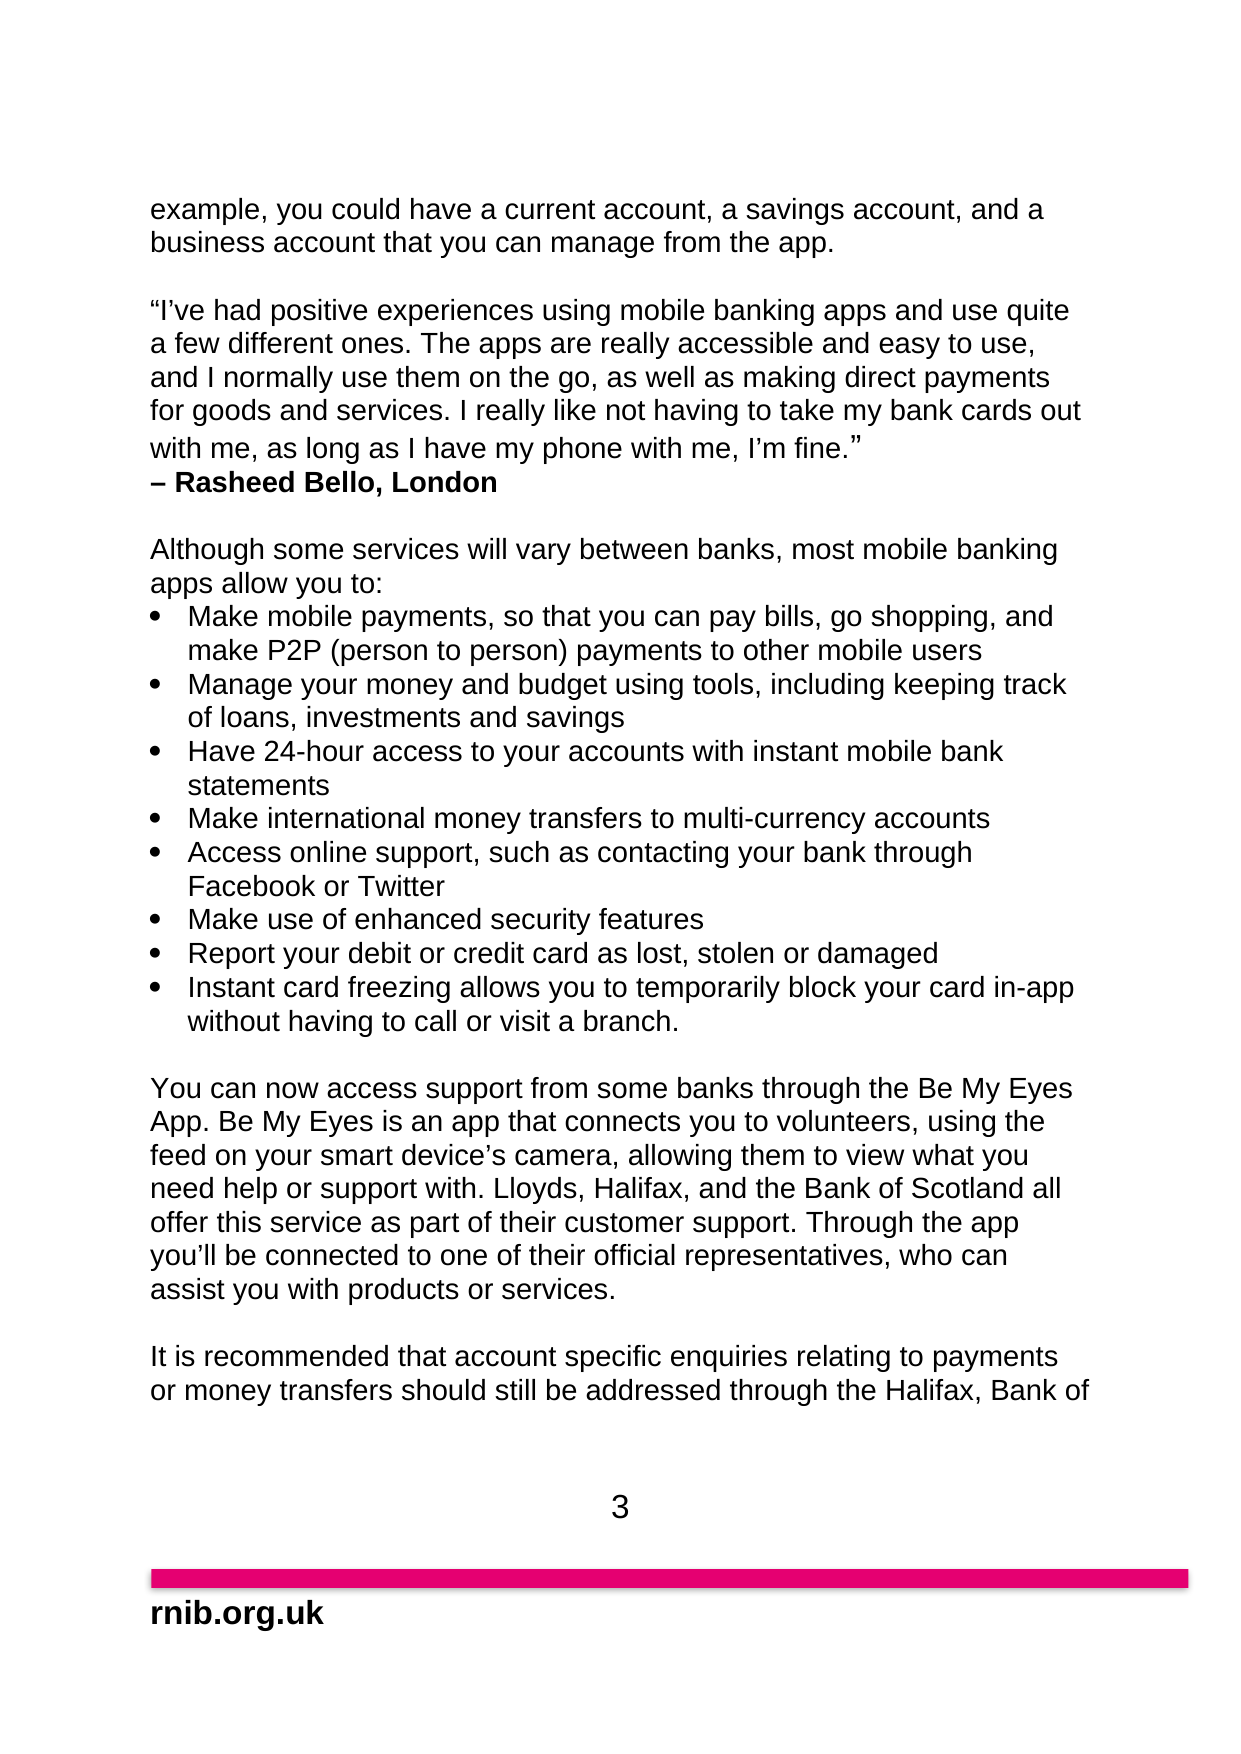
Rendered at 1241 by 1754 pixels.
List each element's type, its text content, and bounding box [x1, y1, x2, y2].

list Make use of enhanced security features [150, 902, 1090, 936]
text “I’ve had positive experiences using mobile banking apps and use quite a few different ones. The apps are really accessible and easy to use, and I normally use them on the go, as well as making direct payments for goods and services. I really like not having to take my bank cards out with me, as long as I have my phone with me, I’m fine.” [150, 293, 1090, 465]
text Although some services will vary between banks, most mobile banking apps allow you to: [150, 532, 1090, 599]
list Manage your money and budget using tools, including keeping track of loans, investments and savings [150, 667, 1090, 734]
list Access online support, such as contacting your bank through Facebook or Twitter [150, 835, 1090, 902]
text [150, 1339, 1090, 1406]
list Make international money transfers to multi-currency accounts [150, 801, 1090, 835]
list Have 24-hour access to your accounts with instant mobile bank statements [150, 734, 1090, 801]
text – Rasheed Bello, London [150, 465, 1090, 499]
text You can now access support from some banks through the Be My Eyes App. Be My Eyes is an app that connects you to volunteers, using the feed on your smart device’s camera, allowing them to view what you need help or support with. Lloyds, Halifax, and the Bank of Scotland all offer this service as part of their customer support. Through the app you’ll be connected to one of their official representatives, who can assist you with products or services. [150, 1071, 1090, 1305]
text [150, 192, 1090, 259]
list Report your debit or credit card as lost, stolen or damaged [150, 936, 1090, 970]
list Instant card freezing allows you to temporarily block your card in-app without having to call or visit a branch. [150, 970, 1090, 1037]
list Make mobile payments, so that you can pay bills, go shopping, and make P2P (person to person) payments to other mobile users [150, 599, 1090, 667]
